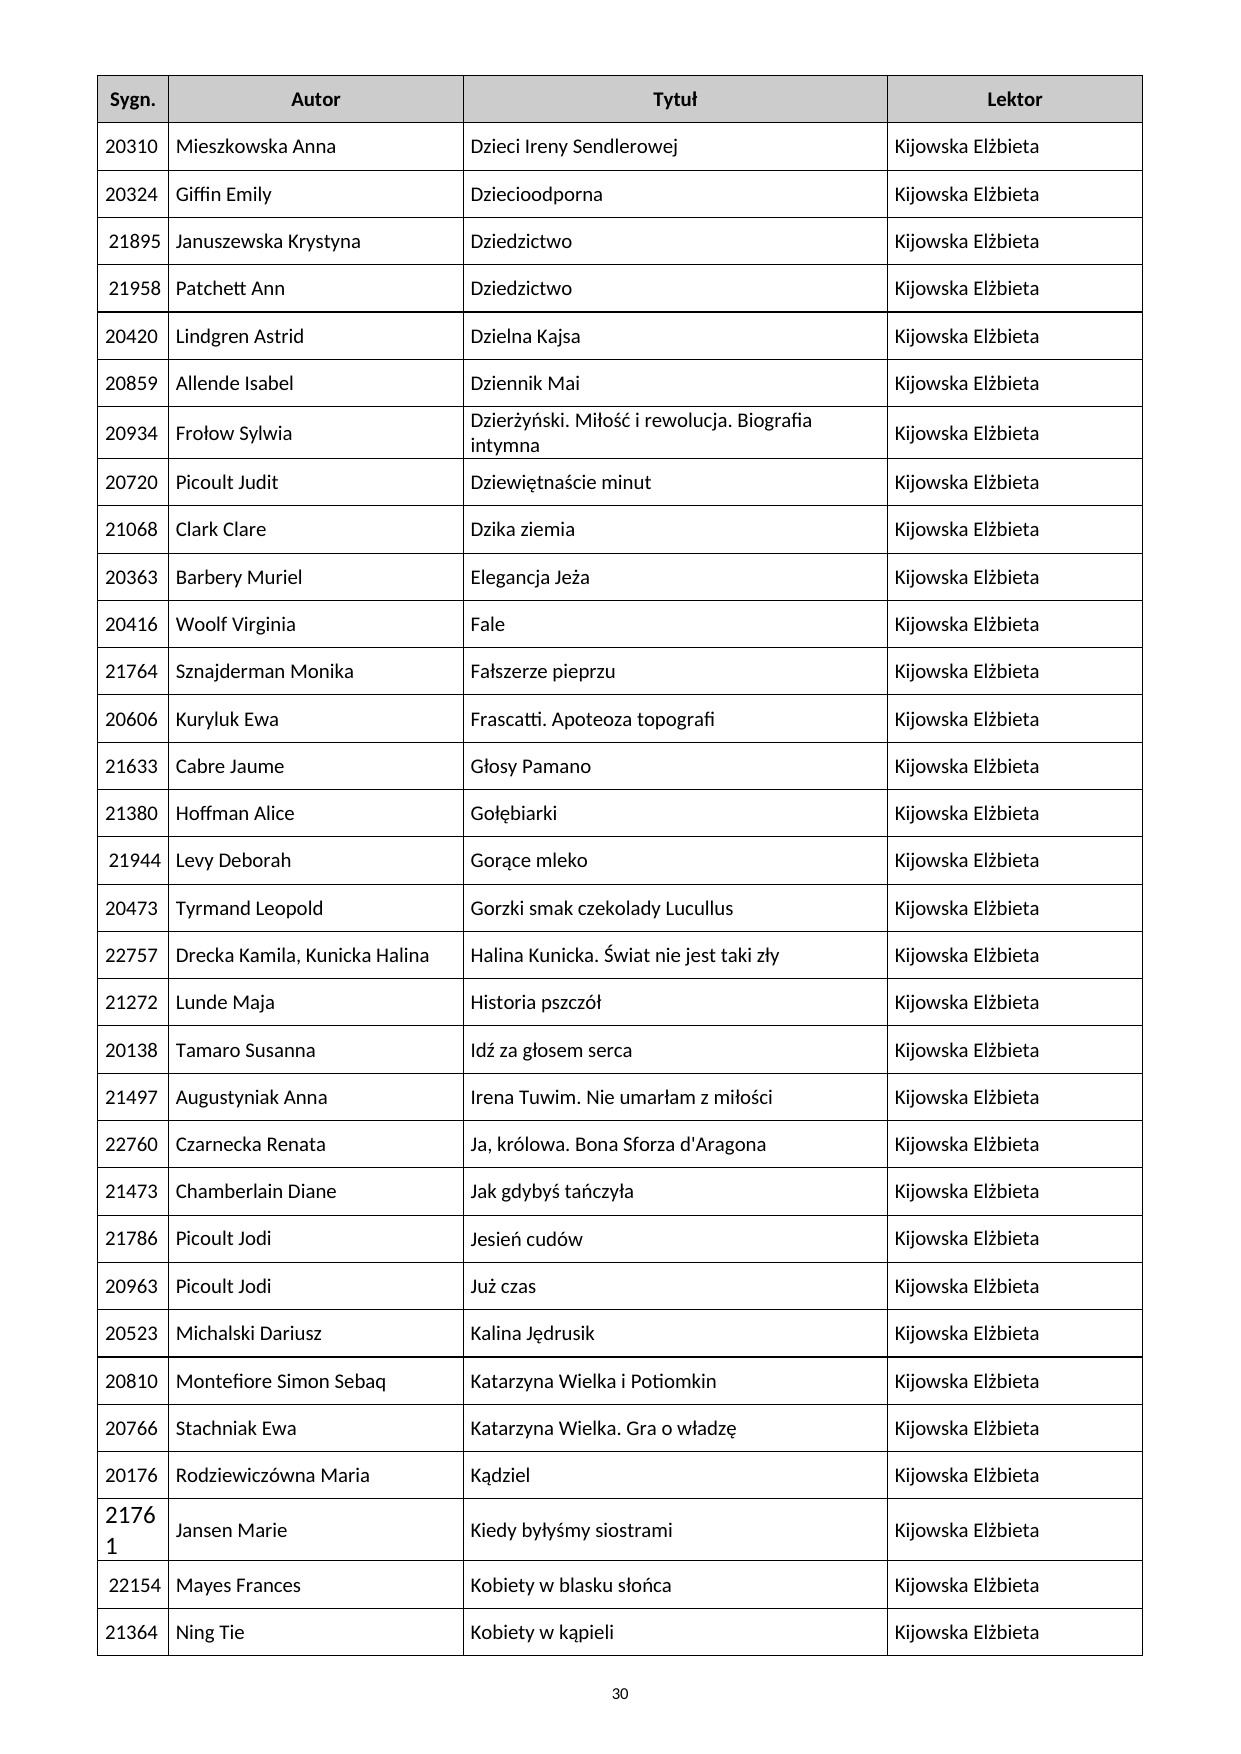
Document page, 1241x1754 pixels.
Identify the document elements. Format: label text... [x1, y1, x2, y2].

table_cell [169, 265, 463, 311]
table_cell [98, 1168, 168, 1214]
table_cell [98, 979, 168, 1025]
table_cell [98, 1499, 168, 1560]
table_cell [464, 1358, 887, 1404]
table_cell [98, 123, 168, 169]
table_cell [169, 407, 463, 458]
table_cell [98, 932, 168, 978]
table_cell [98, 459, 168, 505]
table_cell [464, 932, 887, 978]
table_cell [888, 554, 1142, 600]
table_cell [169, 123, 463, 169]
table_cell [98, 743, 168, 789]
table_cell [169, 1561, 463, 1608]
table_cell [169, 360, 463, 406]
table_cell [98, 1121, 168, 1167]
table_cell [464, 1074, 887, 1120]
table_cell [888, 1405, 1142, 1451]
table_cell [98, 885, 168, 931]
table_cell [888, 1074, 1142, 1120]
table_header Sygn. [98, 76, 168, 122]
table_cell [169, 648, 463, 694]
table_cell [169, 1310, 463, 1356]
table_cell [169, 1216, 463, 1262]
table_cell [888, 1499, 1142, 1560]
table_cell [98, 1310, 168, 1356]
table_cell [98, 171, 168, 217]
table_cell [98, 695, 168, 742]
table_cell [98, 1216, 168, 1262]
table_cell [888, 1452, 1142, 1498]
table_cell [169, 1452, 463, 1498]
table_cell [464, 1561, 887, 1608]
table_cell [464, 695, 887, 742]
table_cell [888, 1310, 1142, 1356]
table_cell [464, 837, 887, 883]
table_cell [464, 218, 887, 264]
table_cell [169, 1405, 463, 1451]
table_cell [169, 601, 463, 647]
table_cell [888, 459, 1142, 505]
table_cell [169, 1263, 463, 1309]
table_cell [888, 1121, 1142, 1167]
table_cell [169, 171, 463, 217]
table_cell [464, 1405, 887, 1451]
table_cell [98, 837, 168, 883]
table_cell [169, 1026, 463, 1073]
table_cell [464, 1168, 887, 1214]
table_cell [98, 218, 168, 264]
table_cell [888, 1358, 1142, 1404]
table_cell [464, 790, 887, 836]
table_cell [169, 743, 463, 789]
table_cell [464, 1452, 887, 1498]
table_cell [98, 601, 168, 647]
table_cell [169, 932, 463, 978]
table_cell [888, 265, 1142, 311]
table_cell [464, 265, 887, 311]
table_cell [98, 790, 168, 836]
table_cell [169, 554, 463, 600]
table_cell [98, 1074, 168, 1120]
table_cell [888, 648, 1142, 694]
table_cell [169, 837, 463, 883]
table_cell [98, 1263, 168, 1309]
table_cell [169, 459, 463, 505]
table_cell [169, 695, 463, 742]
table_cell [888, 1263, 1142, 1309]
table_header Lektor [888, 76, 1142, 122]
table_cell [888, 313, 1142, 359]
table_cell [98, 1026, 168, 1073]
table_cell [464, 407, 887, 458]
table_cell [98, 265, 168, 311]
table_header Tytuł [464, 76, 887, 122]
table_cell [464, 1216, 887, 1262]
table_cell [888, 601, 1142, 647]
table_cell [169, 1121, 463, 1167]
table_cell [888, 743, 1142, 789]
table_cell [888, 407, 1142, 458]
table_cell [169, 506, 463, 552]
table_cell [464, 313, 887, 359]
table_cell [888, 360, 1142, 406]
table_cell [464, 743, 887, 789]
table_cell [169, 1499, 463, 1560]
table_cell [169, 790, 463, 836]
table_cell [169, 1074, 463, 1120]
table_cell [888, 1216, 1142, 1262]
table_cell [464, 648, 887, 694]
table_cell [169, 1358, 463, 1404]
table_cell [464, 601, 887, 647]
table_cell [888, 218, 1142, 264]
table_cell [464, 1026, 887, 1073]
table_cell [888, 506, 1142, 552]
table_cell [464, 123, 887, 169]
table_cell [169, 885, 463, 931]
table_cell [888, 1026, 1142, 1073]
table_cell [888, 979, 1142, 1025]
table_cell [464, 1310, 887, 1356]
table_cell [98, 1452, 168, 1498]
table_header Autor [169, 76, 463, 122]
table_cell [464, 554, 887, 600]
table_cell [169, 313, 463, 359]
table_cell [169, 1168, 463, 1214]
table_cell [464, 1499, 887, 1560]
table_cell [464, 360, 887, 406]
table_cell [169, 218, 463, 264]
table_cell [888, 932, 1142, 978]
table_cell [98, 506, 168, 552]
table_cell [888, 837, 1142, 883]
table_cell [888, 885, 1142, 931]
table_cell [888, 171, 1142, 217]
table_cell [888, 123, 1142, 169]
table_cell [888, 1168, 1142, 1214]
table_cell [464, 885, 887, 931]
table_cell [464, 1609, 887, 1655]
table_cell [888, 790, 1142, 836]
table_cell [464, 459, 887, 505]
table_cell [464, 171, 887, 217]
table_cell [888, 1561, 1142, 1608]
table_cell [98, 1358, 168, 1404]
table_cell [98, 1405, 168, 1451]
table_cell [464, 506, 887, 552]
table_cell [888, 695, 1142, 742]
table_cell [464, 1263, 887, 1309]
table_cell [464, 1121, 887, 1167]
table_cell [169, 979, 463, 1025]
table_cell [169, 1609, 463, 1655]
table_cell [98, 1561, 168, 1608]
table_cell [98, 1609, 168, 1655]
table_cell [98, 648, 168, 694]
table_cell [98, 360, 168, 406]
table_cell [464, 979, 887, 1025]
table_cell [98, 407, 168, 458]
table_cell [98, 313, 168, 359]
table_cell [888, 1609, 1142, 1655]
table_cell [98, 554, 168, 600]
